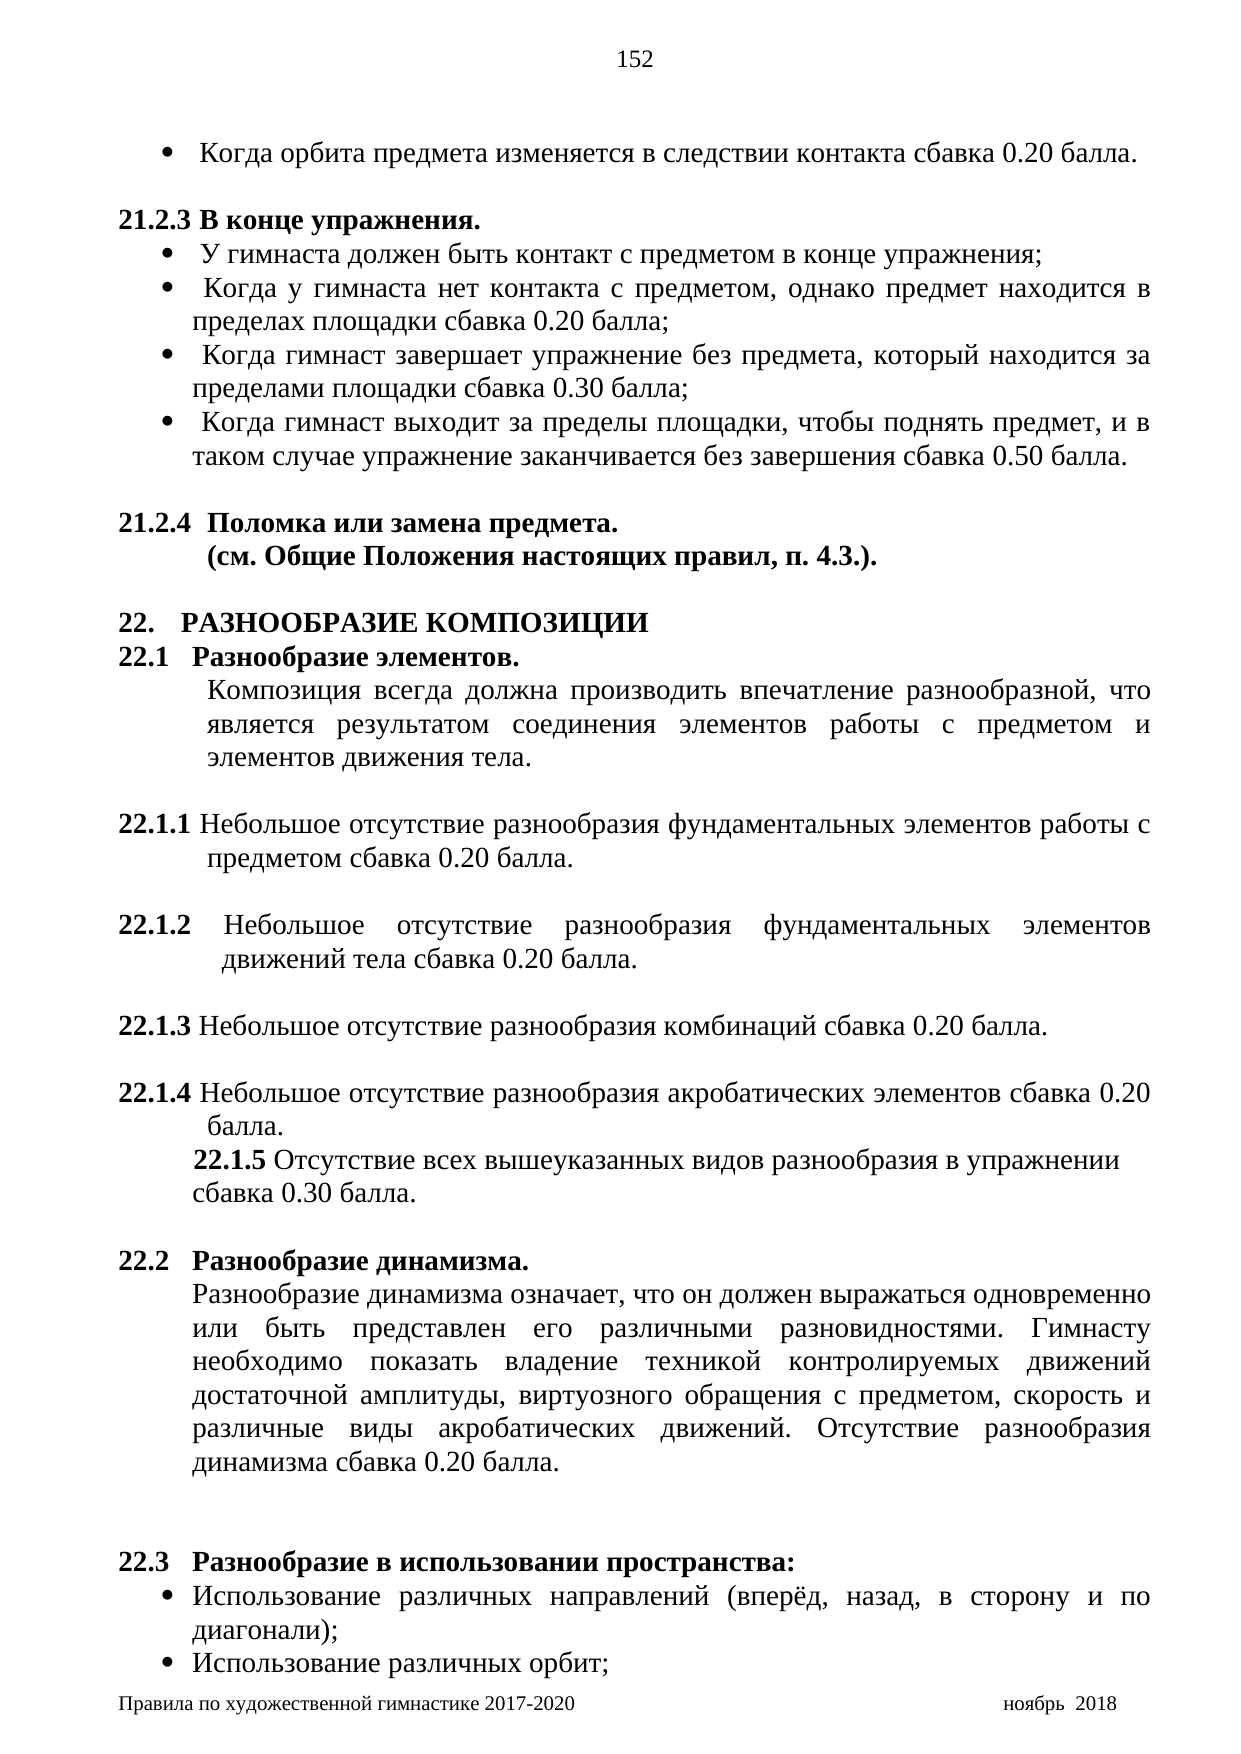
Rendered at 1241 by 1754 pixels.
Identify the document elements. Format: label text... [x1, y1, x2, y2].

text (см. Общие Положения настоящих правил, п. 4.3.). [207, 538, 1152, 572]
text 22.1.2 Небольшое отсутствие разнообразия фундаментальных элементов движений тела сбавка 0.20 балла. [118, 907, 1152, 974]
text 22.1.5 Отсутствие всех вышеуказанных видов разнообразия в упражнении [193, 1142, 1152, 1176]
list Разнообразие элементов. [118, 639, 1152, 672]
list Когда у гимнаста нет контакта с предметом, однако предмет находится в пределах площадки cбавка 0.20 балла; [162, 270, 1152, 337]
list В конце упражнения. [118, 202, 1152, 236]
text сбавка 0.30 балла. [192, 1176, 1152, 1209]
text Разнообразие динамизма означает, что он должен выражаться одновременно или быть представлен его различными разновидностями. Гимнасту необходимо показать владение техникой контролируемых движений достаточной амплитуды, виртуозного обращения с предметом, скорость и различные виды акробатических движений. Отсутствие разнообразия динамизма сбавка 0.20 балла. [192, 1276, 1152, 1477]
text 22.1.1 Небольшое отсутствие разнообразия фундаментальных элементов работы с предметом сбавка 0.20 балла. [118, 807, 1152, 874]
list Разнообразие в использовании пространства: [118, 1544, 1152, 1578]
text 22.1.4 Небольшое отсутствие разнообразия акробатических элементов сбавка 0.20 балла. [118, 1075, 1152, 1142]
list Поломка или замена предмета. [118, 505, 1152, 538]
text Композиция всегда должна производить впечатление разнообразной, что является результатом соединения элементов работы с предметом и элементов движения тела. [207, 672, 1152, 773]
list Использование различных орбит; [118, 1645, 1152, 1679]
list У гимнаста должен быть контакт с предметом в конце упражнения; [162, 236, 1152, 270]
list Когда орбита предмета изменяется в следствии контакта cбавка 0.20 балла. [118, 135, 1152, 169]
subtitle РАЗНООБРАЗИЕ КОМПОЗИЦИИ [118, 605, 1152, 639]
text 22.1.3 Небольшое отсутствие разнообразия комбинаций сбавка 0.20 балла. [118, 1008, 1152, 1041]
list Использование различных направлений (вперёд, назад, в сторону и по диагонали); [162, 1578, 1152, 1645]
list Разнообразие динамизма. [118, 1243, 1152, 1276]
list Когда гимнаст завершает упражнение без предмета, который находится за пределами площадки cбавка 0.30 балла; [162, 337, 1152, 404]
list Когда гимнаст выходит за пределы площадки, чтобы поднять предмет, и в таком случае упражнение заканчивается без завершения сбавка 0.50 балла. [162, 404, 1152, 471]
